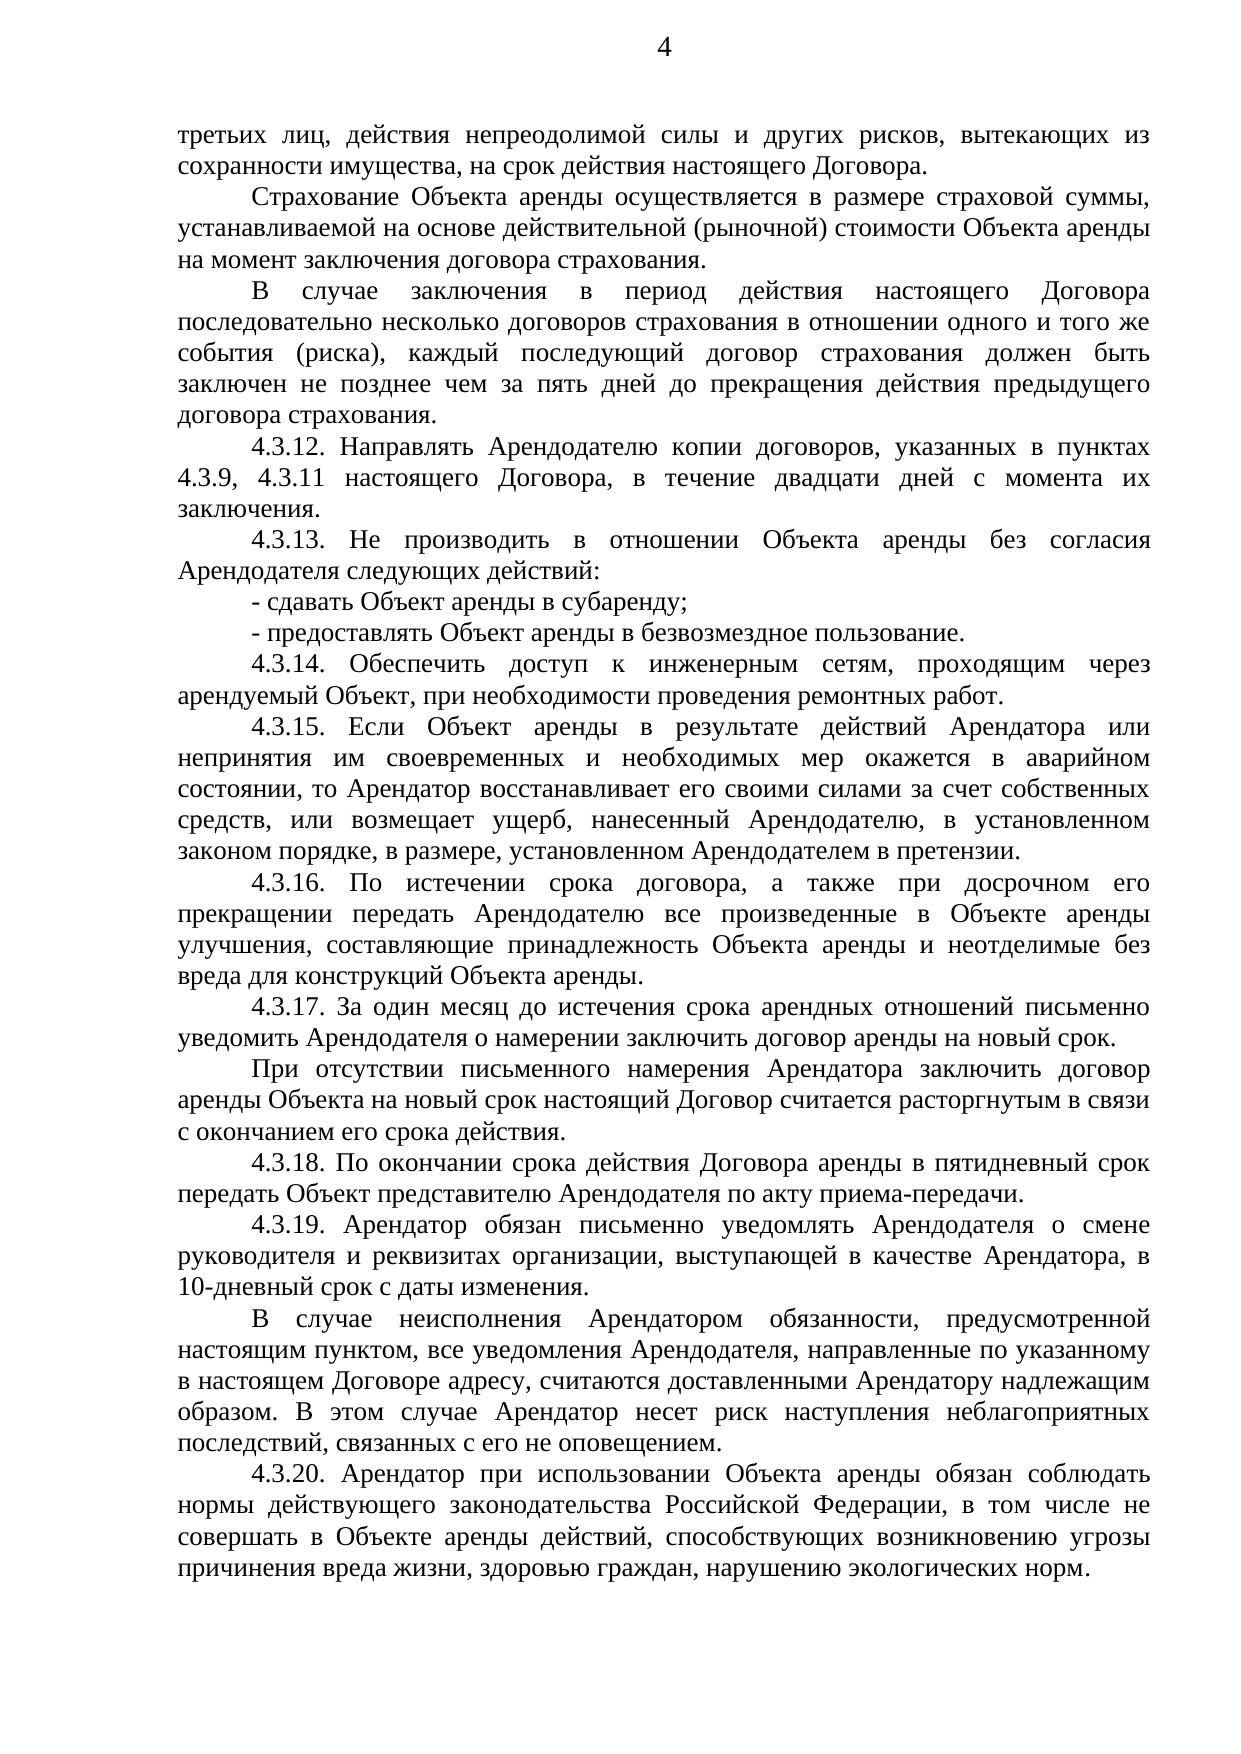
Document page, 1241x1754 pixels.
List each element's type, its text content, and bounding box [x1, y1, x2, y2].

text 4.3.12. Направлять Арендодателю копии договоров, указанных в пунктах 4.3.9, 4.3.11 настоящего Договора, в течение двадцати дней с момента их заключения. [177, 429, 1152, 523]
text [177, 118, 1152, 180]
text - сдавать Объект аренды в субаренду; [177, 585, 1152, 616]
text 4.3.14. Обеспечить доступ к инженерным сетям, проходящим через арендуемый Объект, при необходимости проведения ремонтных работ. [177, 648, 1152, 710]
text Страхование Объекта аренды осуществляется в размере страховой суммы, устанавливаемой на основе действительной (рыночной) стоимости Объекта аренды на момент заключения договора страхования. [177, 180, 1152, 274]
text В случае неисполнения Арендатором обязанности, предусмотренной настоящим пунктом, все уведомления Арендодателя, направленные по указанному в настоящем Договоре адресу, считаются доставленными Арендатору надлежащим образом. В этом случае Арендатор несет риск наступления неблагоприятных последствий, связанных с его не оповещением. [177, 1302, 1152, 1457]
text При отсутствии письменного намерения Арендатора заключить договор аренды Объекта на новый срок настоящий Договор считается расторгнутым в связи с окончанием его срока действия. [177, 1052, 1152, 1146]
text 4.3.19. Арендатор обязан письменно уведомлять Арендодателя о смене руководителя и реквизитах организации, выступающей в качестве Арендатора, в 10-дневный срок с даты изменения. [177, 1208, 1152, 1302]
text 4.3.13. Не производить в отношении Объекта аренды без согласия Арендодателя следующих действий: [177, 523, 1152, 585]
text 4.3.15. Если Объект аренды в результате действий Арендатора или непринятия им своевременных и необходимых мер окажется в аварийном состоянии, то Арендатор восстанавливает его своими силами за счет собственных средств, или возмещает ущерб, нанесенный Арендодателю, в установленном законом порядке, в размере, установленном Арендодателем в претензии. [177, 710, 1152, 866]
text 4.3.16. По истечении срока договора, а также при досрочном его прекращении передать Арендодателю все произведенные в Объекте аренды улучшения, составляющие принадлежность Объекта аренды и неотделимые без вреда для конструкций Объекта аренды. [177, 866, 1152, 990]
text 4.3.20. Арендатор при использовании Объекта аренды обязан соблюдать нормы действующего законодательства Российской Федерации, в том числе не совершать в Объекте аренды действий, способствующих возникновению угрозы причинения вреда жизни, здоровью граждан, нарушению экологических норм. [177, 1457, 1152, 1582]
text 4.3.17. За один месяц до истечения срока арендных отношений письменно уведомить Арендодателя о намерении заключить договор аренды на новый срок. [177, 990, 1152, 1052]
text - предоставлять Объект аренды в безвозмездное пользование. [177, 616, 1152, 648]
text 4.3.18. По окончании срока действия Договора аренды в пятидневный срок передать Объект представителю Арендодателя по акту приема-передачи. [177, 1146, 1152, 1208]
text В случае заключения в период действия настоящего Договора последовательно несколько договоров страхования в отношении одного и того же события (риска), каждый последующий договор страхования должен быть заключен не позднее чем за пять дней до прекращения действия предыдущего договора страхования. [177, 274, 1152, 429]
